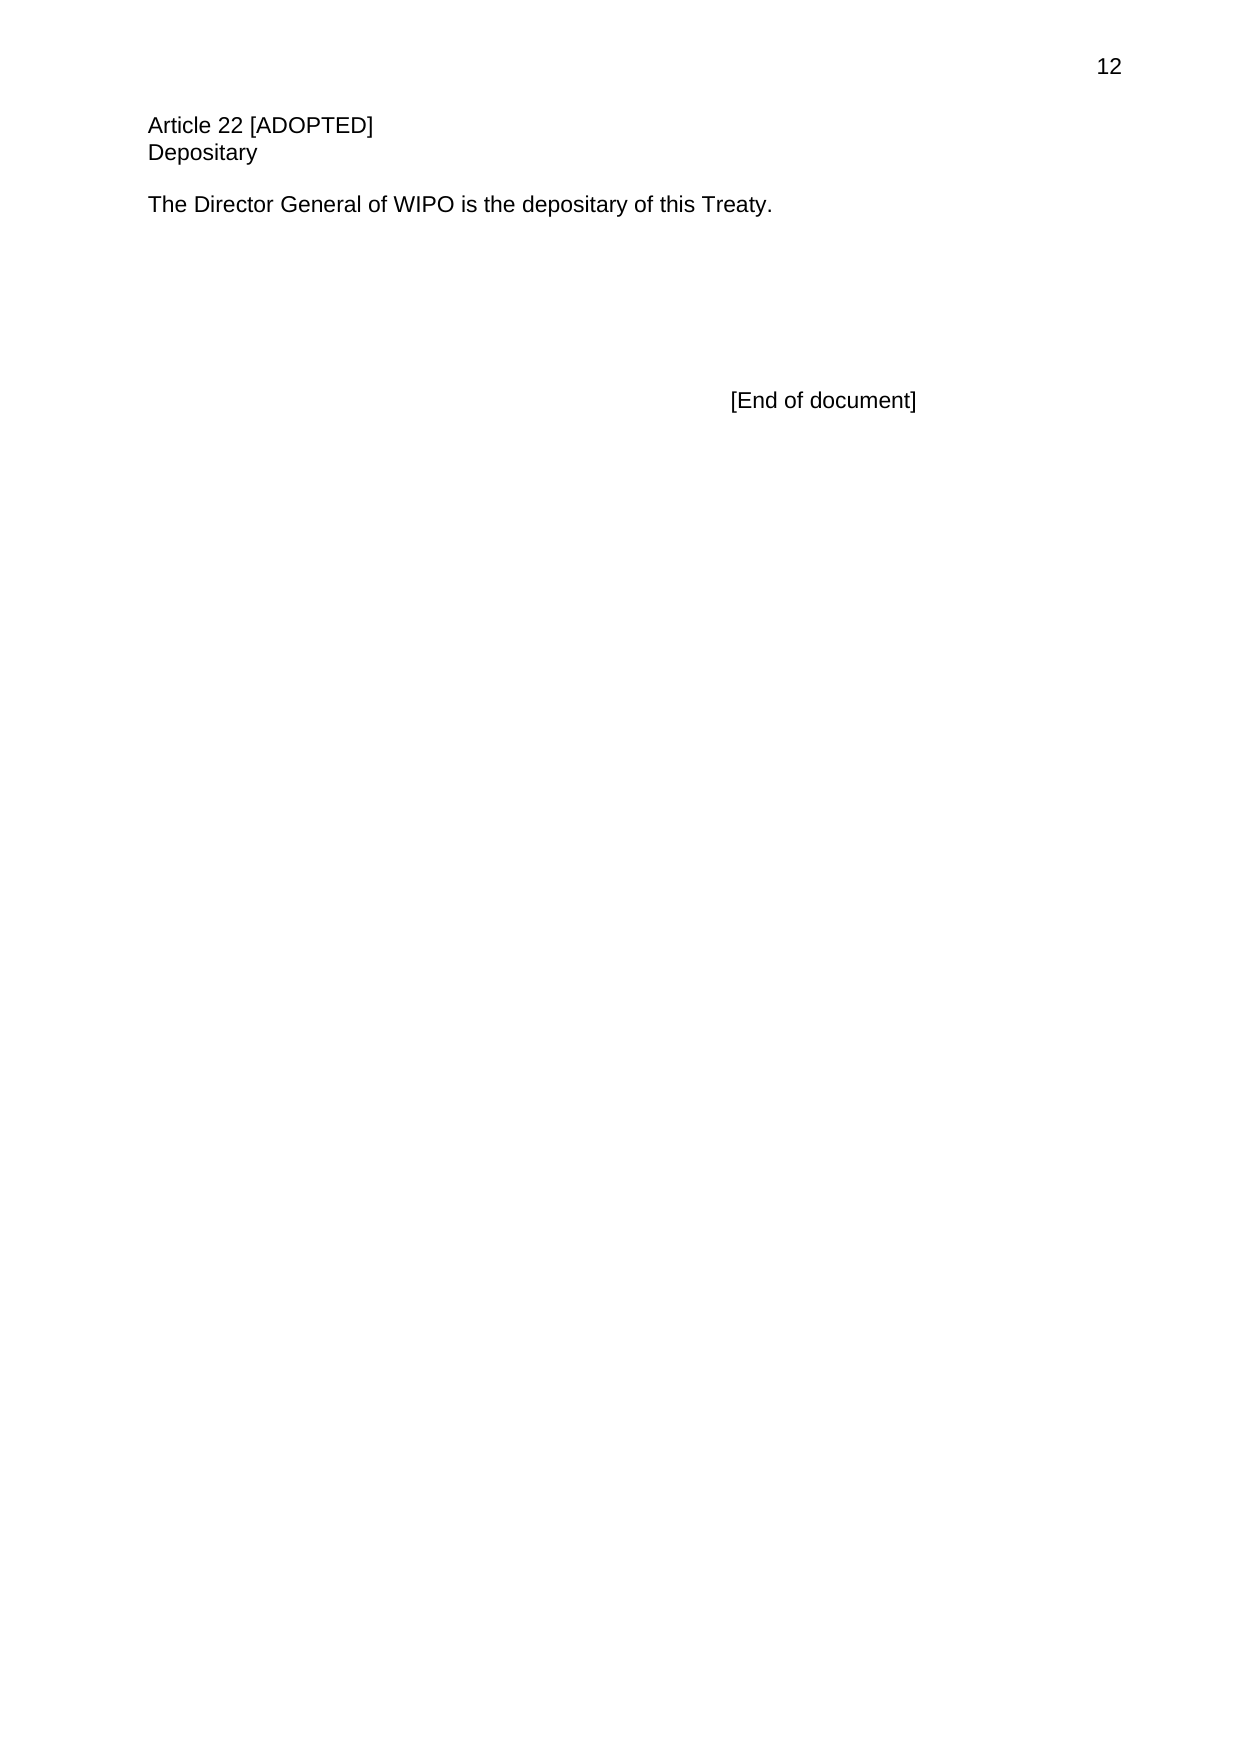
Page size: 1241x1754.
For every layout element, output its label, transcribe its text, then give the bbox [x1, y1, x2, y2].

text [End of document] [724, 387, 1122, 413]
text The Director General of WIPO is the depositary of this Treaty. [148, 191, 1122, 217]
subtitle Depositary [148, 138, 1122, 165]
subtitle Article 22 [ADOPTED] [148, 112, 1122, 138]
